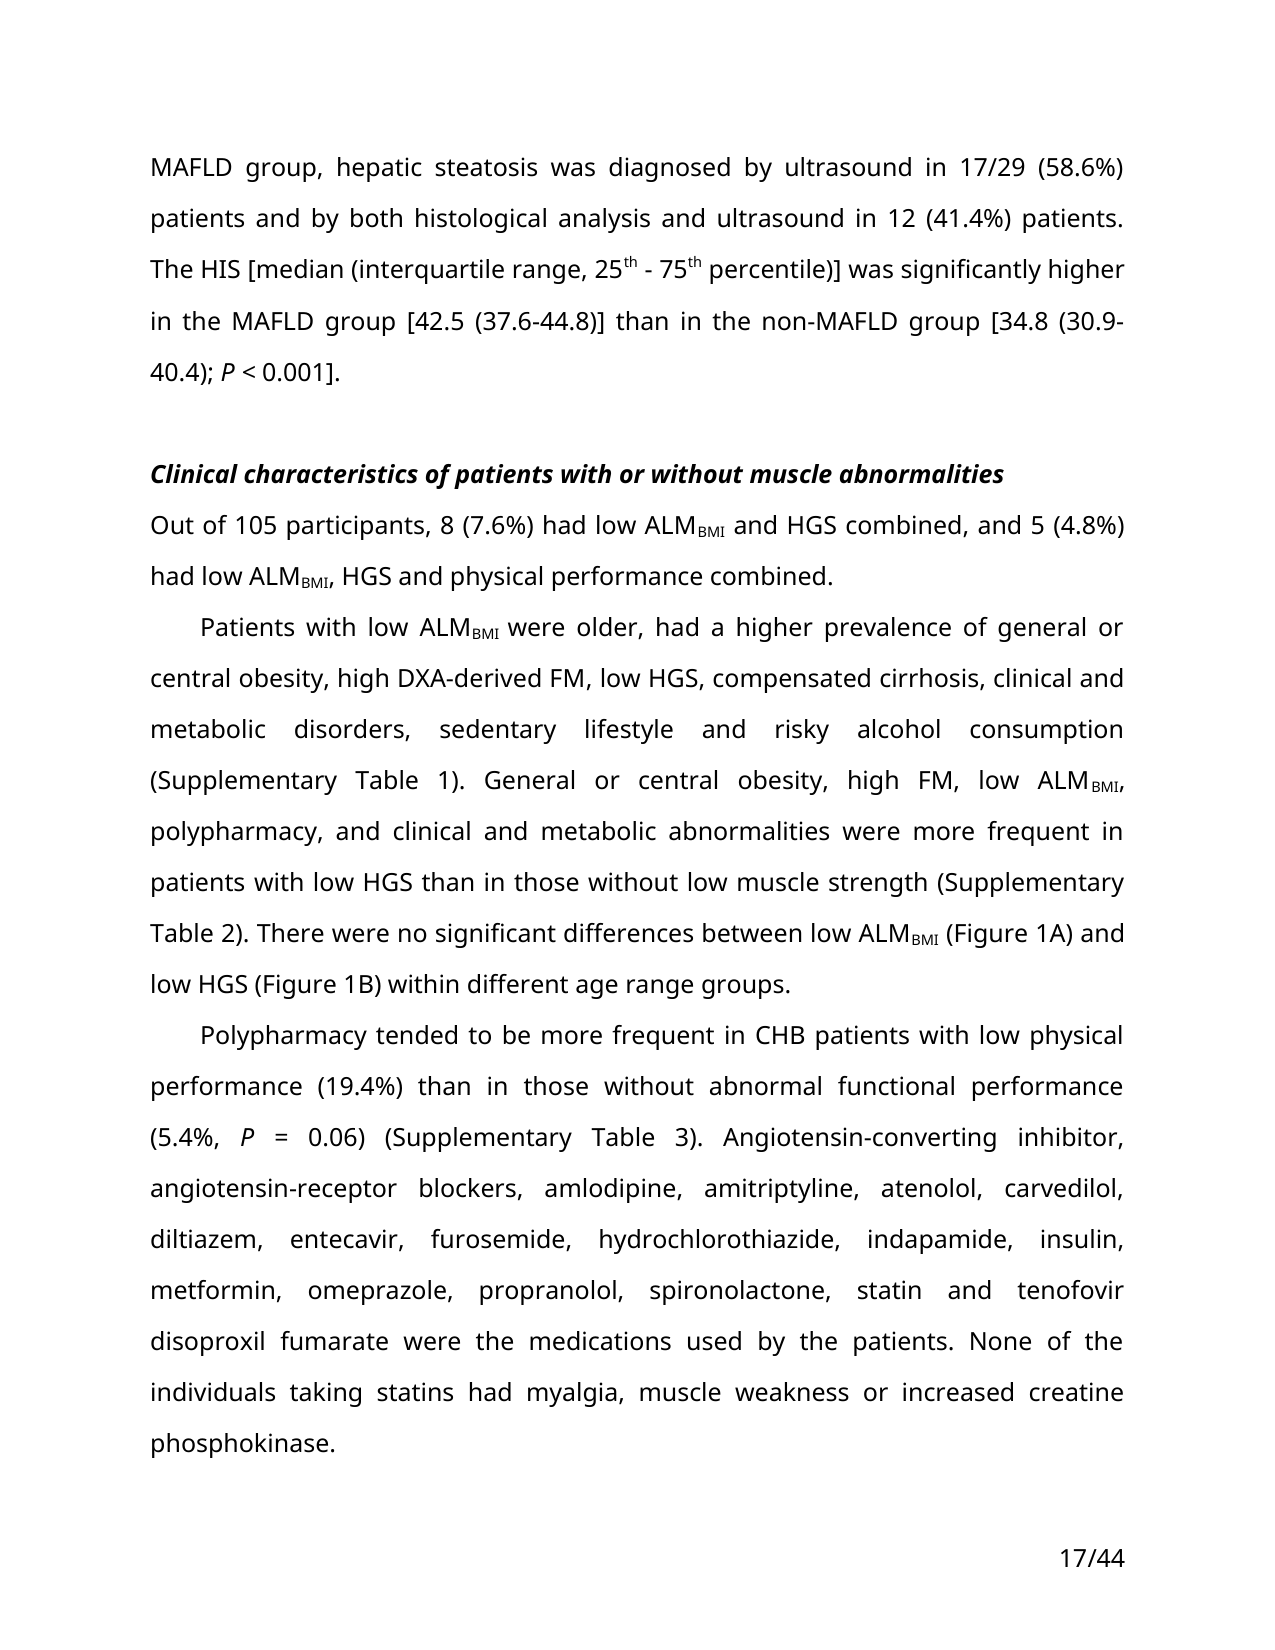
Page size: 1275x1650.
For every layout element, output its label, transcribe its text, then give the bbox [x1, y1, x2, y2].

text Patients with low ALMBMI were older, had a higher prevalence of general or central obesity, high DXA-derived FM, low HGS, compensated cirrhosis, clinical and metabolic disorders, sedentary lifestyle and risky alcohol consumption (Supplementary Table 1). General or central obesity, high FM, low ALMBMI, polypharmacy, and clinical and metabolic abnormalities were more frequent in patients with low HGS than in those without low muscle strength (Supplementary Table 2). There were no significant differences between low ALMBMI (Figure 1A) and low HGS (Figure 1B) within different age range groups. [150, 609, 1125, 1001]
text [150, 150, 1125, 388]
text Polypharmacy tended to be more frequent in CHB patients with low physical performance (19.4%) than in those without abnormal functional performance (5.4%, P = 0.06) (Supplementary Table 3). Angiotensin-converting inhibitor, angiotensin-receptor blockers, amlodipine, amitriptyline, atenolol, carvedilol, diltiazem, entecavir, furosemide, hydrochlorothiazide, indapamide, insulin, metformin, omeprazole, propranolol, spironolactone, statin and tenofovir disoproxil fumarate were the medications used by the patients. None of the individuals taking statins had myalgia, muscle weakness or increased creatine phosphokinase. [150, 1018, 1125, 1460]
text Clinical characteristics of patients with or without muscle abnormalities [150, 456, 1125, 490]
text Out of 105 participants, 8 (7.6%) had low ALMBMI and HGS combined, and 5 (4.8%) had low ALMBMI, HGS and physical performance combined. [150, 507, 1125, 592]
